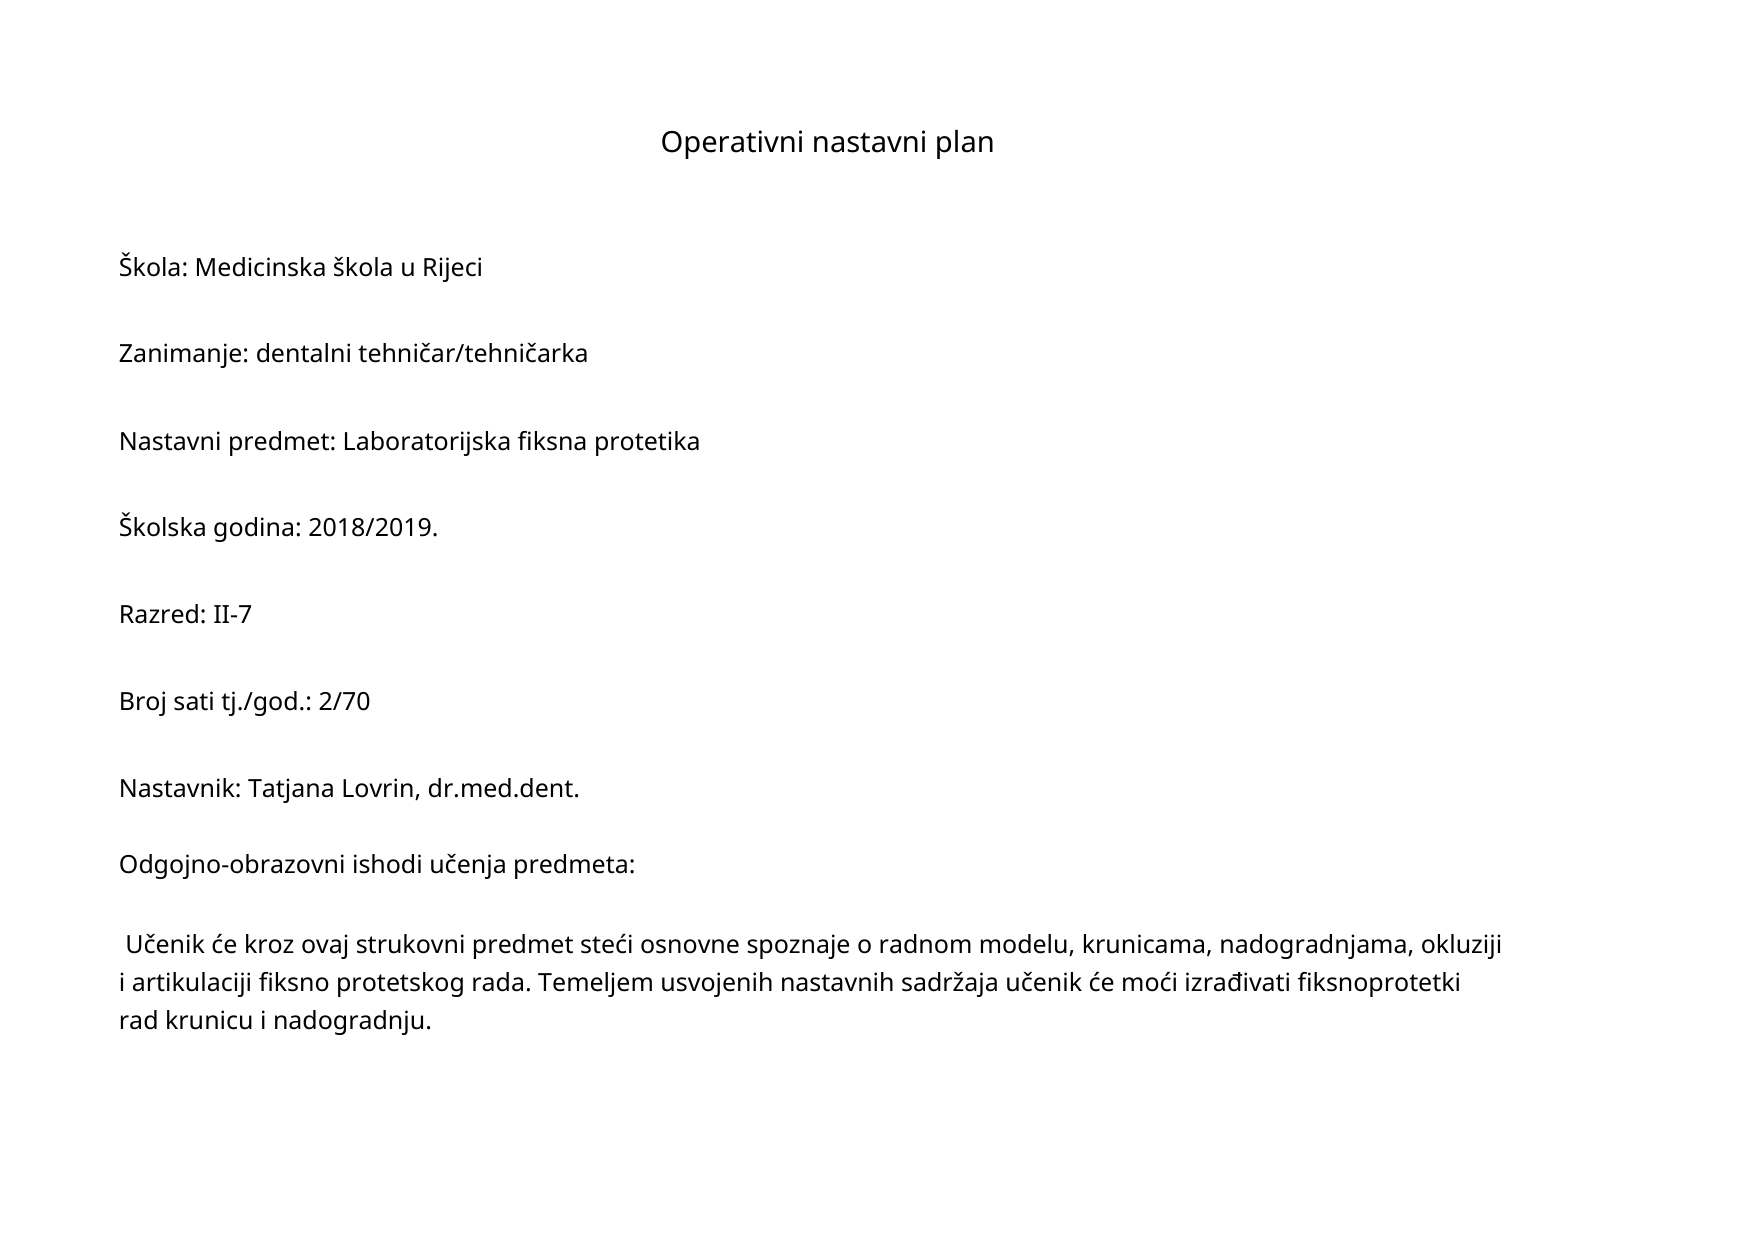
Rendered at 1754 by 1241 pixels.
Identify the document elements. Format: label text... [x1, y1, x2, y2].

text Broj sati tj./god.: 2/70 [119, 684, 1508, 718]
text Školska godina: 2018/2019. [119, 510, 1508, 544]
text Operativni nastavni plan [660, 122, 1508, 161]
text Učenik će kroz ovaj strukovni predmet steći osnovne spoznaje o radnom modelu, krunicama, nadogradnjama, okluziji i artikulaciji fiksno protetskog rada. Temeljem usvojenih nastavnih sadržaja učenik će moći izrađivati fiksnoprotetki rad krunicu i nadogradnju. [119, 922, 1508, 1037]
text Razred: II-7 [119, 597, 1508, 631]
text Zanimanje: dentalni tehničar/tehničarka [119, 336, 1508, 370]
text Nastavni predmet: Laboratorijska fiksna protetika [119, 423, 1508, 457]
text Nastavnik: Tatjana Lovrin, dr.med.dent. [119, 771, 1508, 805]
text Škola: Medicinska škola u Rijeci [119, 249, 1508, 283]
text Odgojno-obrazovni ishodi učenja predmeta: [119, 847, 1508, 881]
